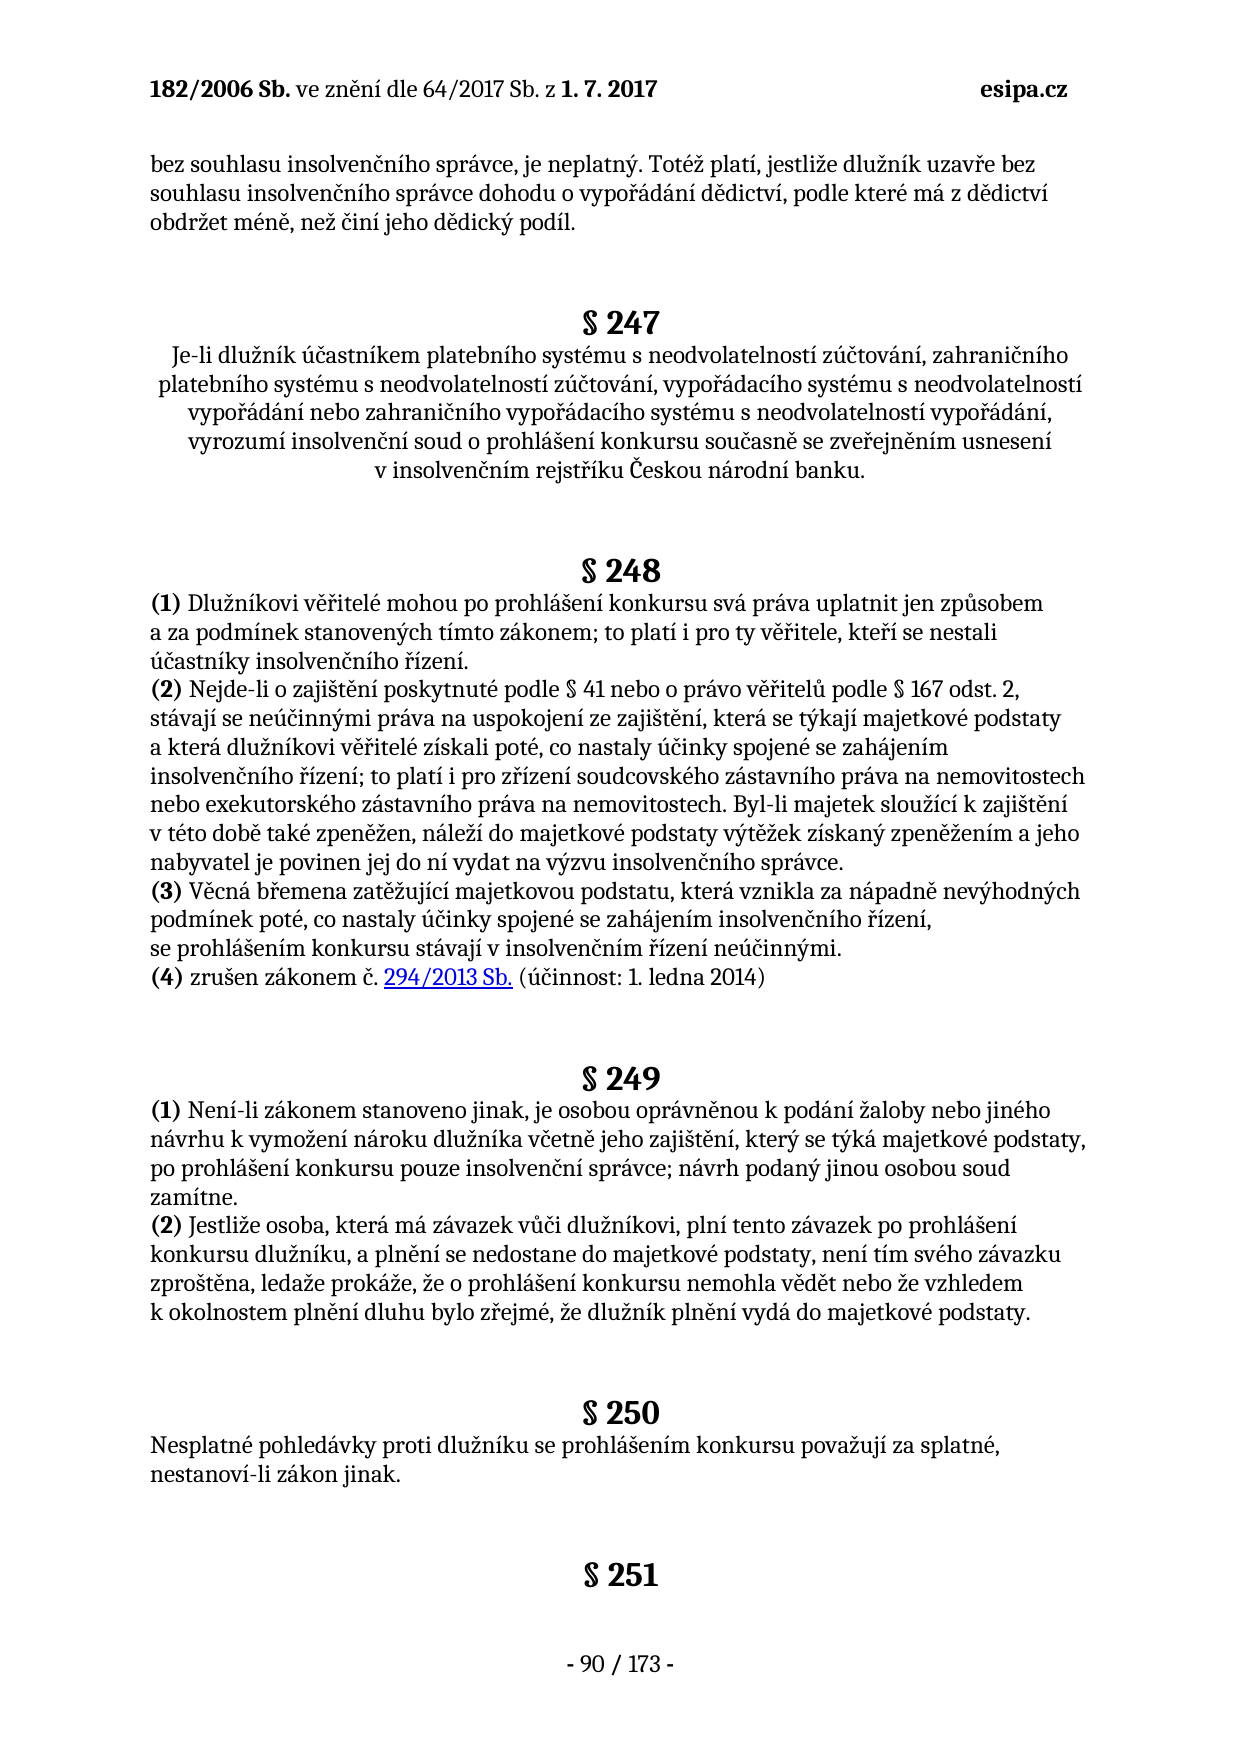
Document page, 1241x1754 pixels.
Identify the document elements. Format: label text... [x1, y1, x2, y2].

subtitle § 251 [150, 1561, 1090, 1593]
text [150, 150, 1090, 236]
subtitle § 247 [150, 309, 1090, 341]
text (1) Dlužníkovi věřitelé mohou po prohlášení konkursu svá práva uplatnit jen způsobem a za podmínek stanovených tímto zákonem; to platí i pro ty věřitele, kteří se nestali účastníky insolvenčního řízení. [150, 589, 1090, 675]
text (3) Věcná břemena zatěžující majetkovou podstatu, která vznikla za nápadně nevýhodných podmínek poté, co nastaly účinky spojené se zahájením insolvenčního řízení, se prohlášením konkursu stávají v insolvenčním řízení neúčinnými. [150, 877, 1090, 963]
text (1) Není-li zákonem stanoveno jinak, je osobou oprávněnou k podání žaloby nebo jiného návrhu k vymožení nároku dlužníka včetně jeho zajištění, který se týká majetkové podstaty, po prohlášení konkursu pouze insolvenční správce; návrh podaný jinou osobou soud zamítne. [150, 1096, 1090, 1211]
subtitle § 249 [150, 1064, 1090, 1096]
text (2) Jestliže osoba, která má závazek vůči dlužníkovi, plní tento závazek po prohlášení konkursu dlužníku, a plnění se nedostane do majetkové podstaty, není tím svého závazku zproštěna, ledaže prokáže, že o prohlášení konkursu nemohla vědět nebo že vzhledem k okolnostem plnění dluhu bylo zřejmé, že dlužník plnění vydá do majetkové podstaty. [150, 1211, 1090, 1326]
text Nesplatné pohledávky proti dlužníku se prohlášením konkursu považují za splatné, nestanoví-li zákon jinak. [150, 1431, 1090, 1488]
text Je-li dlužník účastníkem platebního systému s neodvolatelností zúčtování, zahraničního platebního systému s neodvolatelností zúčtování, vypořádacího systému s neodvolatelností vypořádání nebo zahraničního vypořádacího systému s neodvolatelností vypořádání, vyrozumí insolvenční soud o prohlášení konkursu současně se zveřejněním usnesení v insolvenčním rejstříku Českou národní banku. [150, 341, 1090, 484]
subtitle § 248 [150, 557, 1090, 589]
text (2) Nejde-li o zajištění poskytnuté podle § 41 nebo o právo věřitelů podle § 167 odst. 2, stávají se neúčinnými práva na uspokojení ze zajištění, která se týkají majetkové podstaty a která dlužníkovi věřitelé získali poté, co nastaly účinky spojené se zahájením insolvenčního řízení; to platí i pro zřízení soudcovského zástavního práva na nemovitostech nebo exekutorského zástavního práva na nemovitostech. Byl-li majetek sloužící k zajištění v této době také zpeněžen, náleží do majetkové podstaty výtěžek získaný zpeněžením a jeho nabyvatel je povinen jej do ní vydat na výzvu insolvenčního správce. [150, 675, 1090, 877]
subtitle § 250 [150, 1399, 1090, 1431]
text (4) zrušen zákonem č. 294/2013 Sb. (účinnost: 1. ledna 2014) [150, 963, 1090, 992]
